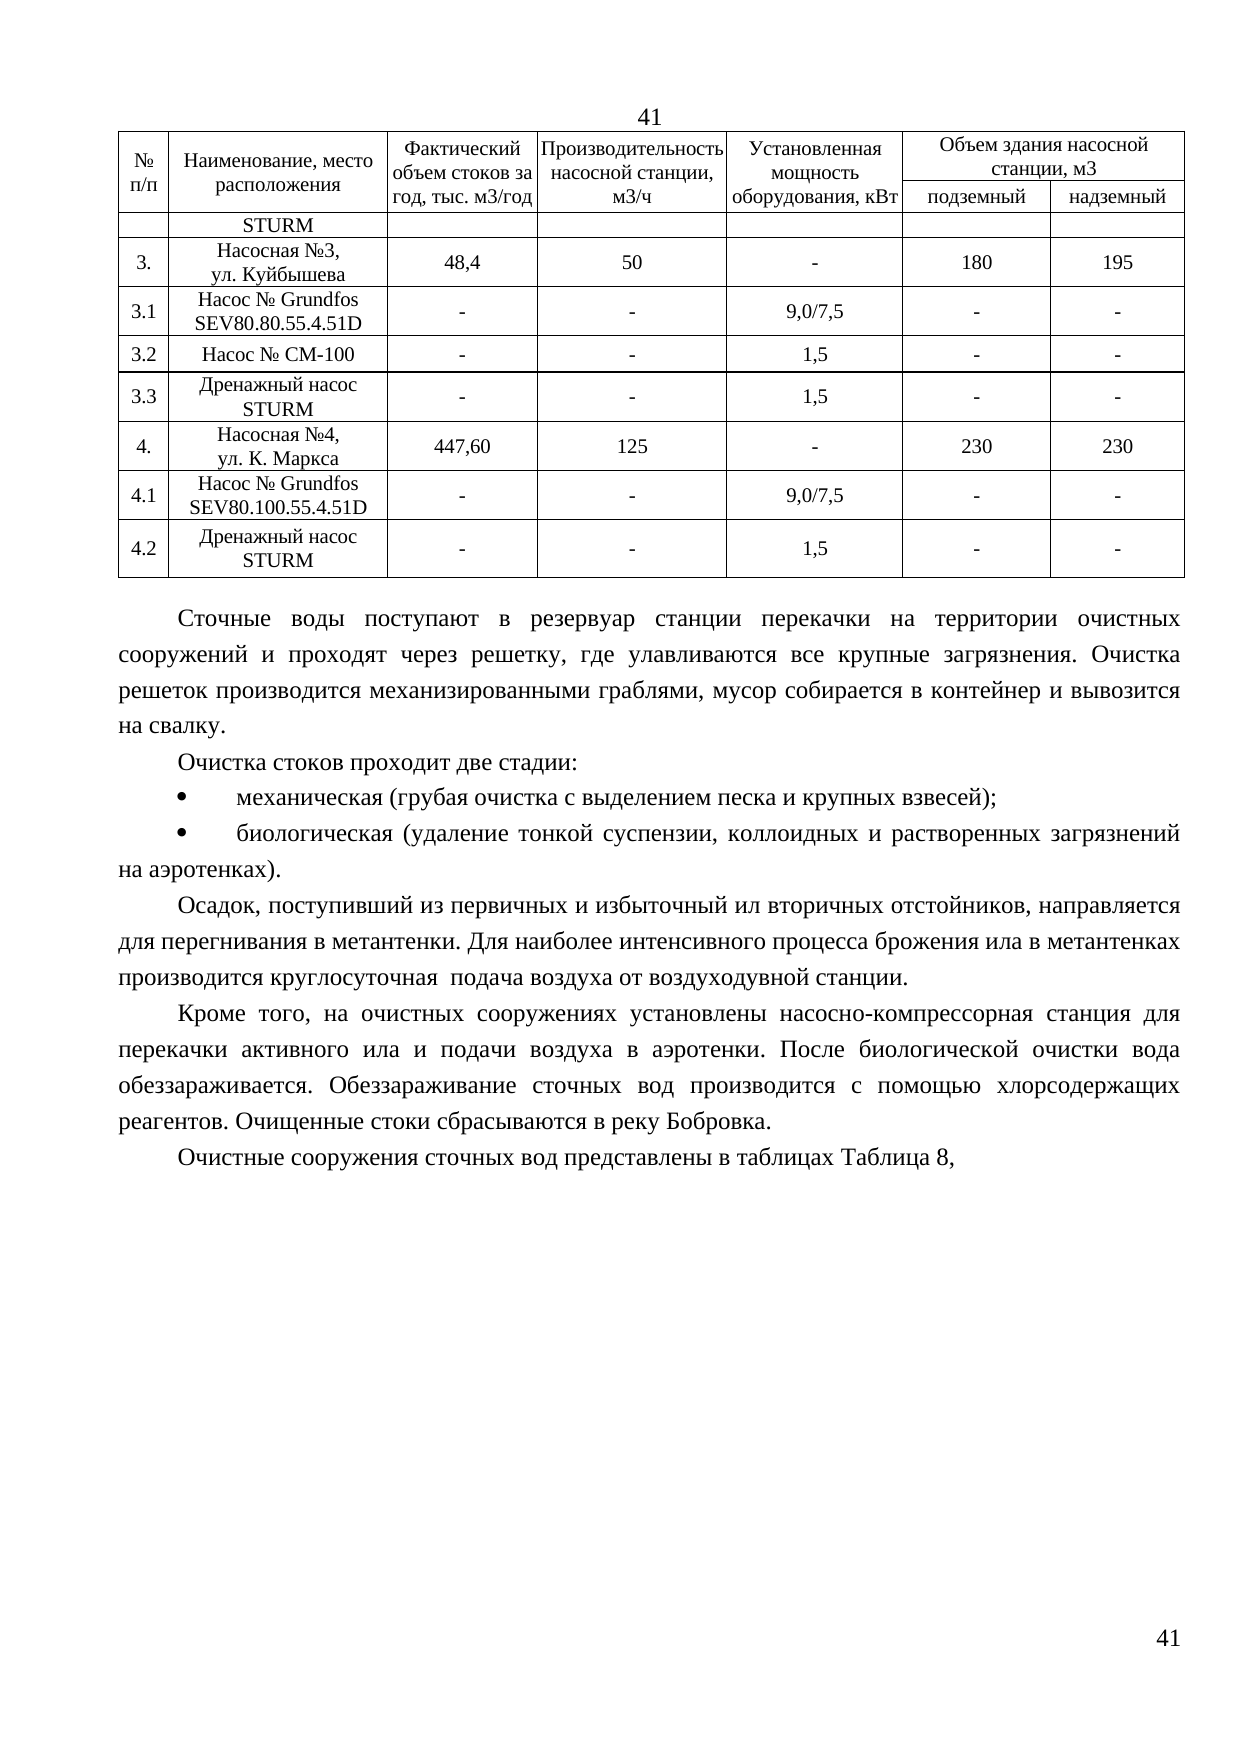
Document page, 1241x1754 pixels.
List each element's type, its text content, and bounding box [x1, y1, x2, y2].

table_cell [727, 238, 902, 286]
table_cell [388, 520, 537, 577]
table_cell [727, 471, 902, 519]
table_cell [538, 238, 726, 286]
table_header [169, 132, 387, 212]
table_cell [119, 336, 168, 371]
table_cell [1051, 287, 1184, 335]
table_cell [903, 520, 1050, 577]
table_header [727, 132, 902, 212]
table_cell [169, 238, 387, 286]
text механическая (грубая очистка с выделением песка и крупных взвесей); [118, 782, 1181, 811]
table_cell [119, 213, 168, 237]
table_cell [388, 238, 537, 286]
text биологическая (удаление тонкой суспензии, коллоидных и растворенных загрязнений на аэротенках). [118, 818, 1181, 883]
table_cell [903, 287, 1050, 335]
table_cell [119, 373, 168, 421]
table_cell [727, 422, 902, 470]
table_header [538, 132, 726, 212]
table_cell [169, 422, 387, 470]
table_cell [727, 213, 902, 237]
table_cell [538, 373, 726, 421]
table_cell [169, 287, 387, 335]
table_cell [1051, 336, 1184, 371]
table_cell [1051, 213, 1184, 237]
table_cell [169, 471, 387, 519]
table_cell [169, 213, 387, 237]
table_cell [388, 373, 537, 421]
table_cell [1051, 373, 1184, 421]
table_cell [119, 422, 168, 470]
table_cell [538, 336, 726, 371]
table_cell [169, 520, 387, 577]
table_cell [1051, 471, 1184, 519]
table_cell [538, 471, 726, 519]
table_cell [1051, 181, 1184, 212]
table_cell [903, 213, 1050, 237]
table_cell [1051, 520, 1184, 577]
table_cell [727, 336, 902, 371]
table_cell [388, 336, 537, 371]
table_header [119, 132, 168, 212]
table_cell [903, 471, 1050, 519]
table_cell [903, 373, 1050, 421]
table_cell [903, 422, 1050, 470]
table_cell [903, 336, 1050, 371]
text Кроме того, на очистных сооружениях установлены насосно-компрессорная станция для перекачки активного ила и подачи воздуха в аэротенки. После биологической очистки вода обеззараживается. Обеззараживание сточных вод производится с помощью хлорсодержащих реагентов. Очищенные стоки сбрасываются в реку Бобровка. [118, 998, 1181, 1135]
text Осадок, поступивший из первичных и избыточный ил вторичных отстойников, направляется для перегнивания в метантенки. Для наиболее интенсивного процесса брожения ила в метантенках производится круглосуточная подача воздуха от воздуходувной станции. [118, 890, 1181, 991]
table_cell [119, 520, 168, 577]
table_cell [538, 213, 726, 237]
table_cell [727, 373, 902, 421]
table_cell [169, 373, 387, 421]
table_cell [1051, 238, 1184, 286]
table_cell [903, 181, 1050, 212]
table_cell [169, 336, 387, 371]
text Очистка стоков проходит две стадии: [118, 747, 1181, 775]
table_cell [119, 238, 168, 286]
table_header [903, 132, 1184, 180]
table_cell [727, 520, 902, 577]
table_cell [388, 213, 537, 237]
text Очистные сооружения сточных вод представлены в таблицах Таблица 28, [118, 1142, 1181, 1171]
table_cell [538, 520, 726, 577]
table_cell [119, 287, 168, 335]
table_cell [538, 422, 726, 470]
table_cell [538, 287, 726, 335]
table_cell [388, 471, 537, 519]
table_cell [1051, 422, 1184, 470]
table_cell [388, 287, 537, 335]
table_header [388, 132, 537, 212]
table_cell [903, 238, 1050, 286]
text Сточные воды поступают в резервуар станции перекачки на территории очистных сооружений и проходят через решетку, где улавливаются все крупные загрязнения. Очистка решеток производится механизированными граблями, мусор собирается в контейнер и вывозится на свалку. [118, 603, 1181, 739]
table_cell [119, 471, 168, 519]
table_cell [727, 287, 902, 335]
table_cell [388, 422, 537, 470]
